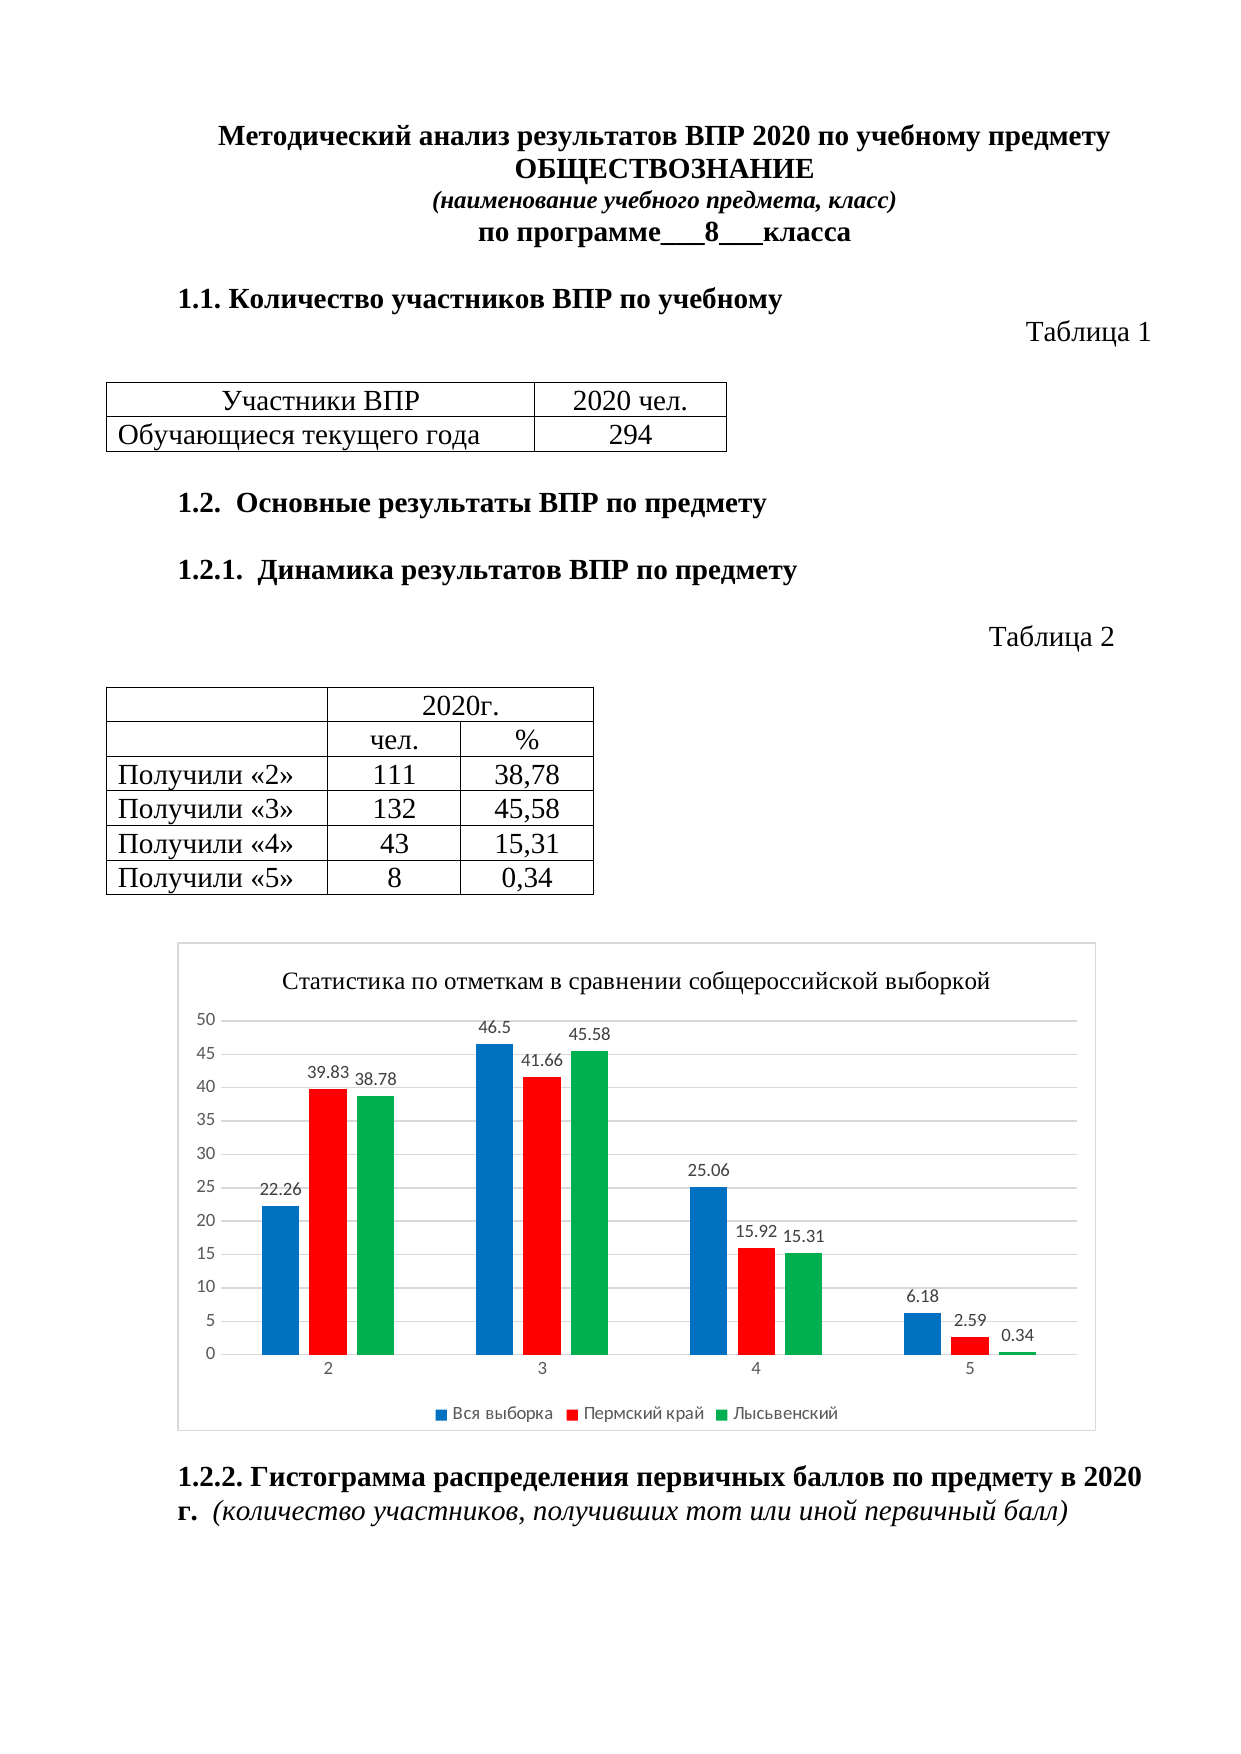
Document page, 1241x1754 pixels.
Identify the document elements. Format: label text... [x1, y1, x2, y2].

table_cell Получили «5» [107, 861, 327, 894]
table_cell Обучающиеся текущего года [107, 417, 534, 451]
table_header [107, 688, 327, 721]
table_cell 111 [328, 757, 460, 790]
table_cell [107, 722, 327, 756]
table_cell чел. [328, 722, 460, 756]
table_cell % [461, 722, 593, 756]
table_cell 38,78 [461, 757, 593, 790]
text Таблица 1 [177, 314, 1152, 348]
text Методический анализ результатов ВПР 2020 по учебному предмету ОБЩЕСТВОЗНАНИЕ [177, 118, 1152, 185]
table_cell 45,58 [461, 791, 593, 825]
text (наименование учебного предмета, класс) [177, 185, 1152, 214]
table_cell 0,34 [461, 861, 593, 894]
table_header 2020г. [328, 688, 593, 721]
table_cell 43 [328, 826, 460, 859]
table_header 2020 чел. [535, 383, 726, 416]
table_cell 15,31 [461, 826, 593, 859]
text Таблица 2 [988, 619, 1152, 653]
table_cell 8 [328, 861, 460, 894]
text 1.2. Основные результаты ВПР по предмету [177, 485, 1152, 519]
text по программе___8___класса [177, 214, 1152, 247]
table_cell Получили «3» [107, 791, 327, 825]
table_header Участники ВПР [107, 383, 534, 416]
table_cell Получили «4» [107, 826, 327, 859]
table_cell 294 [535, 417, 726, 451]
text 1.2.1. Динамика результатов ВПР по предмету [177, 552, 1152, 586]
table_cell 132 [328, 791, 460, 825]
text 1.2.2. Гистограмма распределения первичных баллов по предмету в 2020 г. (количество участников, получивших тот или иной первичный балл) [177, 1459, 1152, 1527]
table_cell Получили «2» [107, 757, 327, 790]
text 1.1. Количество участников ВПР по учебному [177, 281, 1152, 314]
